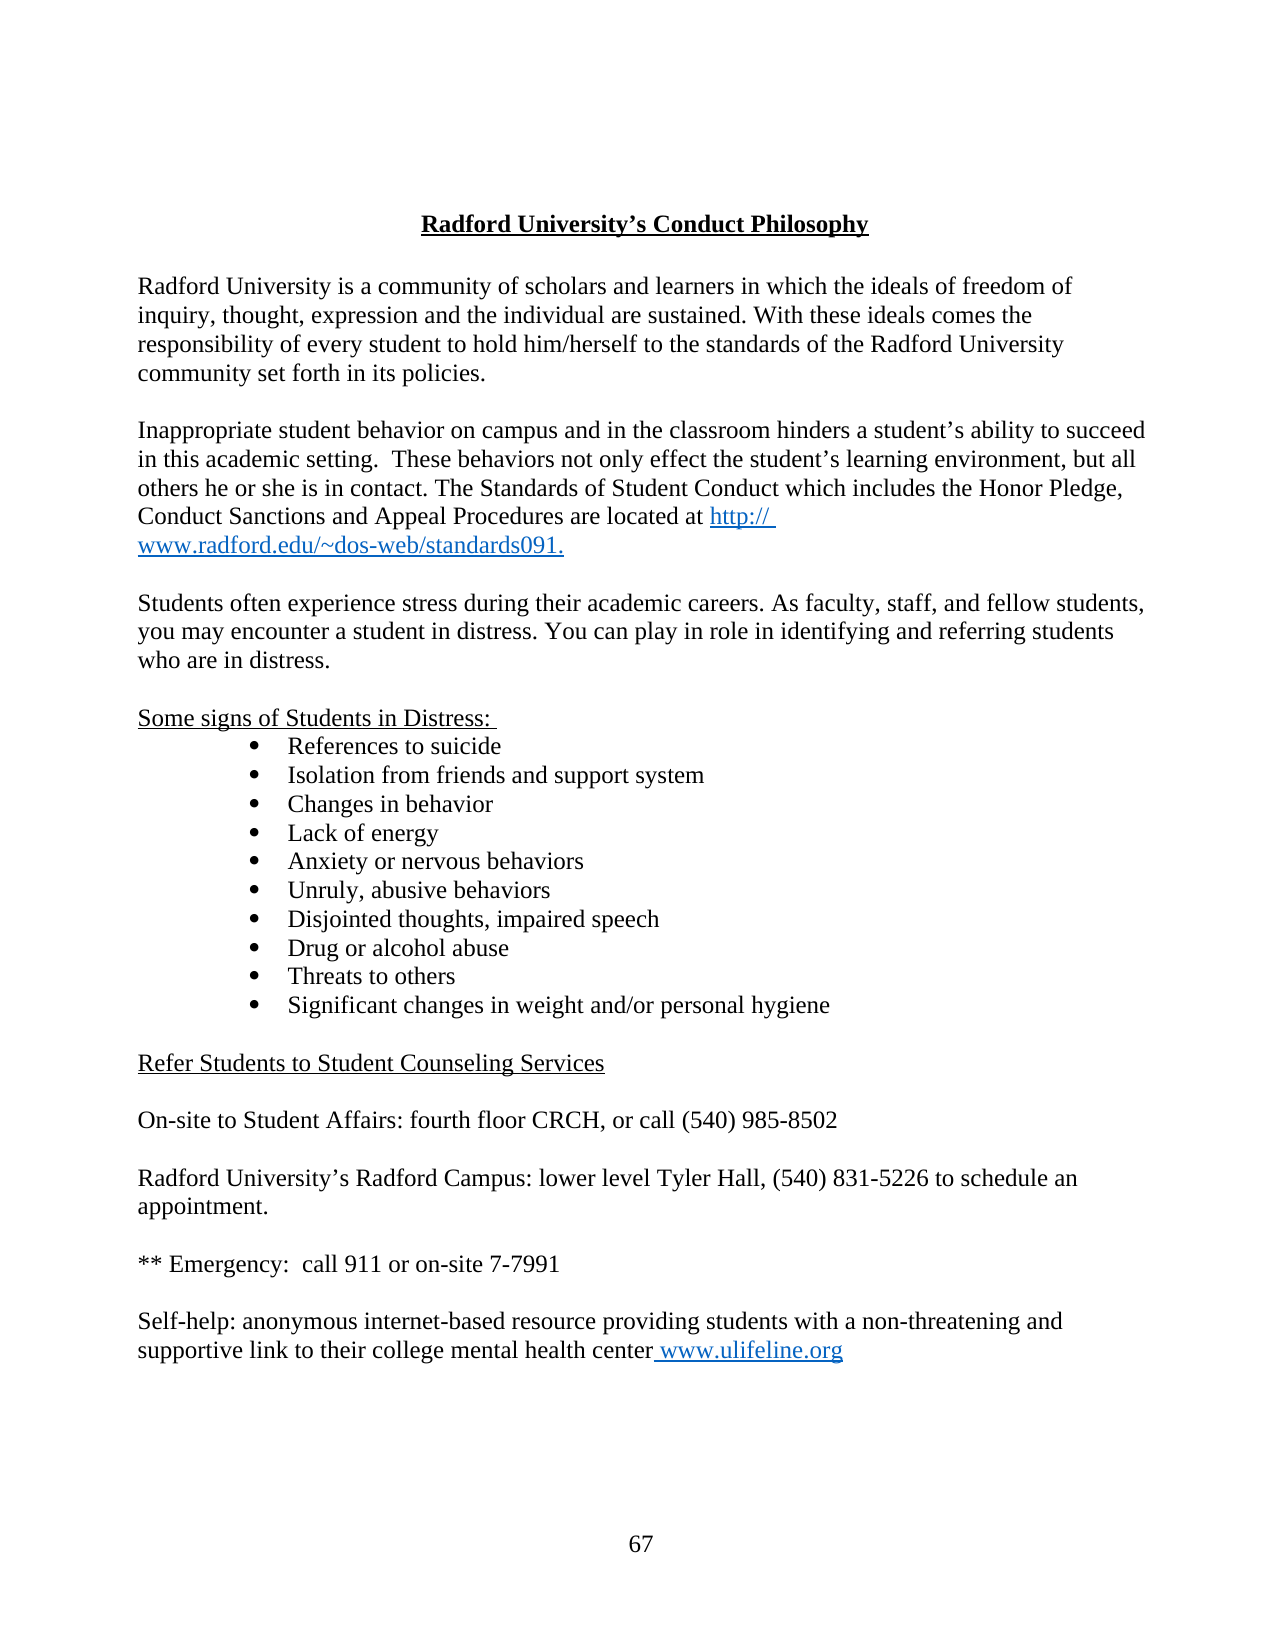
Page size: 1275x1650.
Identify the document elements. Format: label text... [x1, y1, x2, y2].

text On-site to Student Affairs: fourth floor CRCH, or call (540) 985-8502 [137, 1105, 1152, 1134]
text Students often experience stress during their academic careers. As faculty, staff, and fellow students, you may encounter a student in distress. You can play in role in identifying and referring students who are in distress. [137, 588, 1152, 674]
list References to suicide [250, 731, 1152, 760]
list Anxiety or nervous behaviors [250, 846, 1152, 875]
text Radford University’s Radford Campus: lower level Tyler Hall, (540) 831-5226 to schedule an appointment. [137, 1163, 1152, 1220]
list Significant changes in weight and/or personal hygiene [250, 990, 1152, 1019]
text Some signs of Students in Distress: [137, 703, 1152, 731]
text ** Emergency: call 911 or on-site 7-7991 [137, 1249, 1152, 1278]
list Unruly, abusive behaviors [250, 875, 1152, 904]
list Threats to others [250, 961, 1152, 990]
picture [624, 1528, 653, 1554]
list Changes in behavior [250, 789, 1152, 818]
list Disjointed thoughts, impaired speech [250, 904, 1152, 933]
text Radford University is a community of scholars and learners in which the ideals of freedom of inquiry, thought, expression and the individual are sustained. With these ideals comes the responsibility of every student to hold him/herself to the standards of the Radford University community set forth in its policies. [137, 271, 1152, 386]
text Radford University’s Conduct Philosophy [137, 209, 1152, 238]
text Inappropriate student behavior on campus and in the classroom hinders a student’s ability to succeed in this academic setting. These behaviors not only effect the student’s learning environment, but all others he or she is in contact. The Standards of Student Conduct which includes the Honor Pledge, Conduct Sanctions and Appeal Procedures are located at http:// www.radford.edu/~dos-web/standards091. [137, 415, 1152, 559]
text Refer Students to Student Counseling Services [137, 1048, 1152, 1076]
list Drug or alcohol abuse [250, 933, 1152, 961]
list Isolation from friends and support system [250, 760, 1152, 789]
text Self-help: anonymous internet-based resource providing students with a non-threatening and supportive link to their college mental health center www.ulifeline.org [137, 1306, 1152, 1364]
list Lack of energy [250, 818, 1152, 846]
